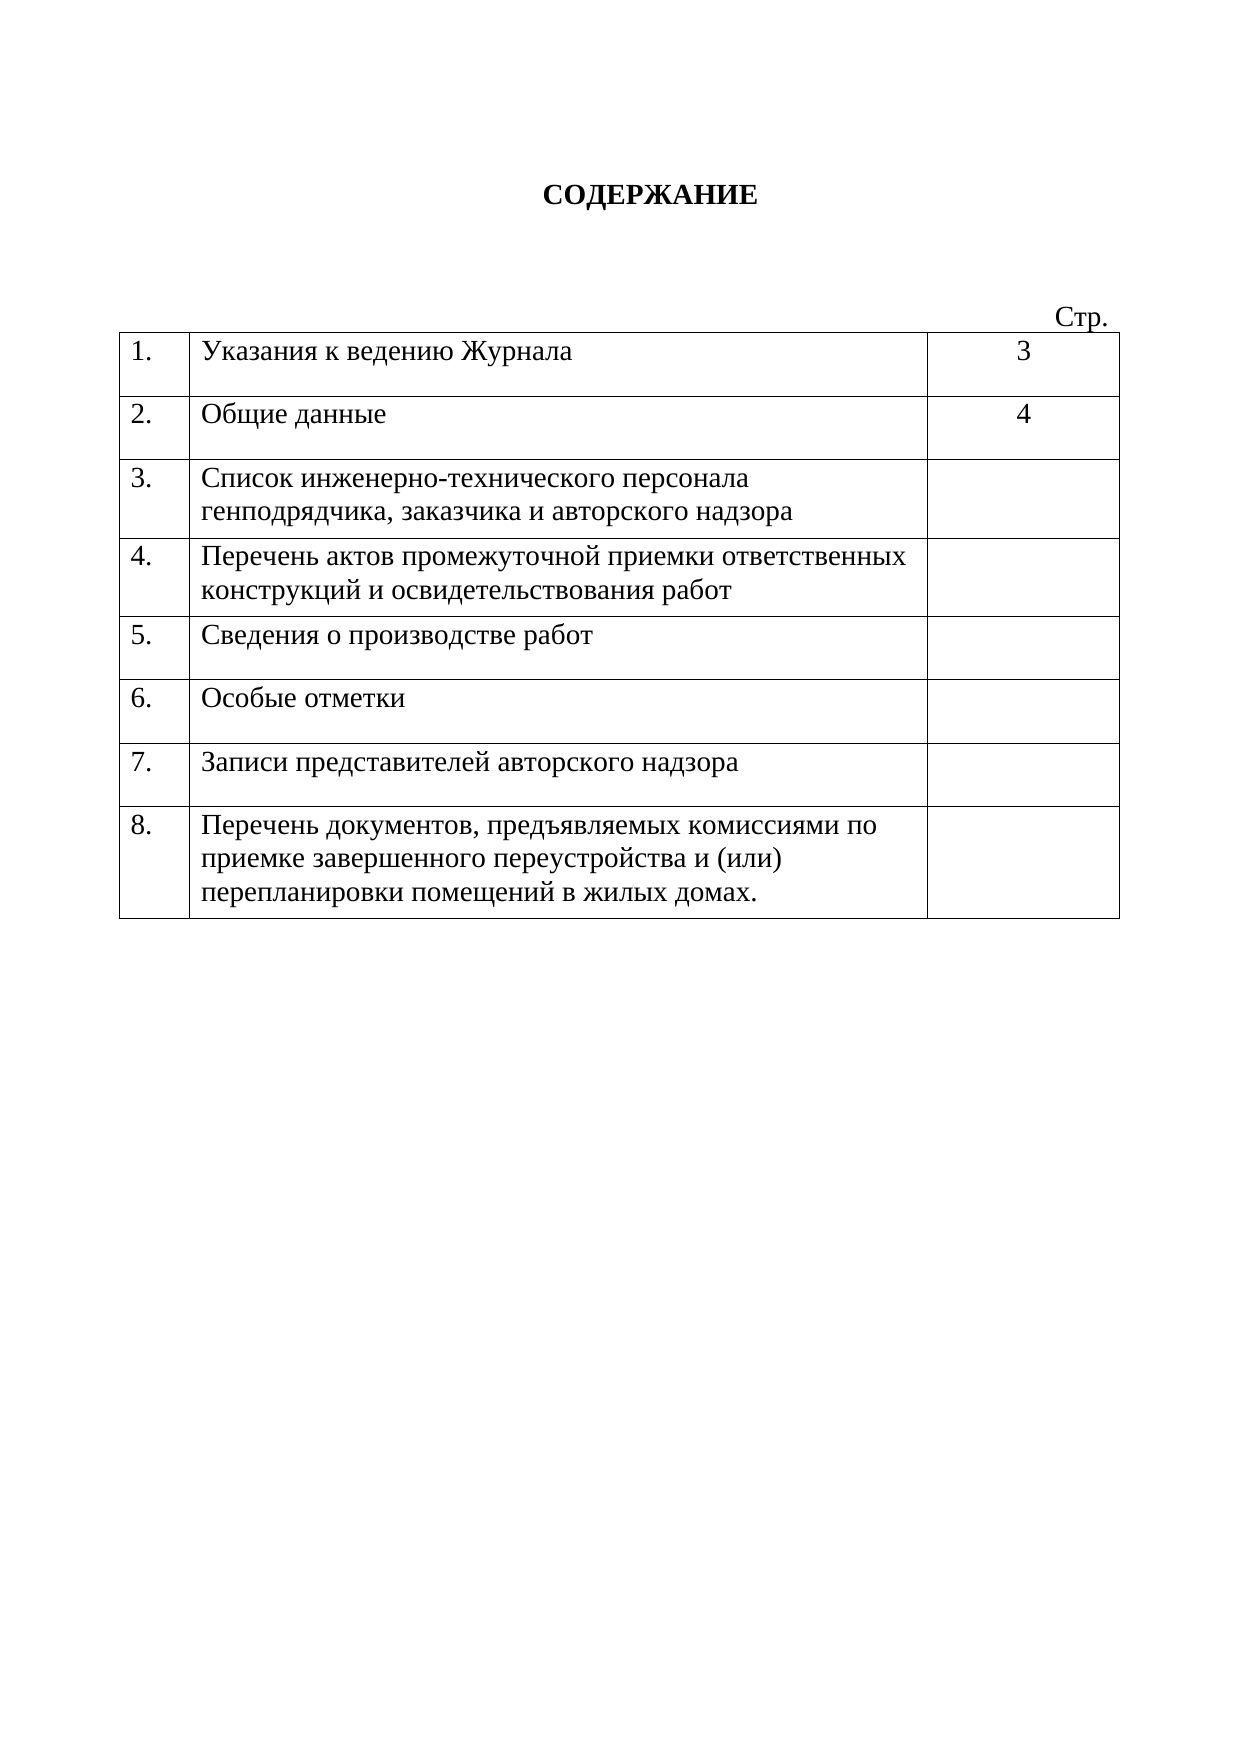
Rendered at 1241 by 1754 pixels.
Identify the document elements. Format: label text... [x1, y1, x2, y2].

table_header Стр. [119, 299, 1120, 332]
text СОДЕРЖАНИЕ [130, 177, 1170, 211]
table_cell 1. [120, 333, 189, 396]
table_cell 8. [120, 807, 189, 918]
table_cell 3. [120, 460, 189, 537]
table_cell Перечень документов, предъявляемых комиссиями по приемке завершенного переустройства и (или) перепланировки помещений в жилых домах. [190, 807, 927, 918]
table_cell 2. [120, 397, 189, 459]
table_cell 7. [120, 744, 189, 806]
table_cell Указания к ведению Журнала [190, 333, 927, 396]
table_cell [928, 744, 1119, 806]
table_cell 3 [928, 333, 1119, 396]
table_cell [928, 617, 1119, 679]
table_cell [928, 539, 1119, 616]
table_cell 6. [120, 680, 189, 743]
table_cell [928, 807, 1119, 918]
table_cell Перечень актов промежуточной приемки ответственных конструкций и освидетельствования работ [190, 539, 927, 616]
table_cell 4. [120, 539, 189, 616]
table_cell Сведения о производстве работ [190, 617, 927, 679]
table_cell Особые отметки [190, 680, 927, 743]
table_cell 4 [928, 397, 1119, 459]
table_cell 5. [120, 617, 189, 679]
table_cell [928, 460, 1119, 537]
table_cell Общие данные [190, 397, 927, 459]
table_cell [928, 680, 1119, 743]
table_cell Список инженерно-технического персонала генподрядчика, заказчика и авторского надзора [190, 460, 927, 537]
table_cell Записи представителей авторского надзора [190, 744, 927, 806]
